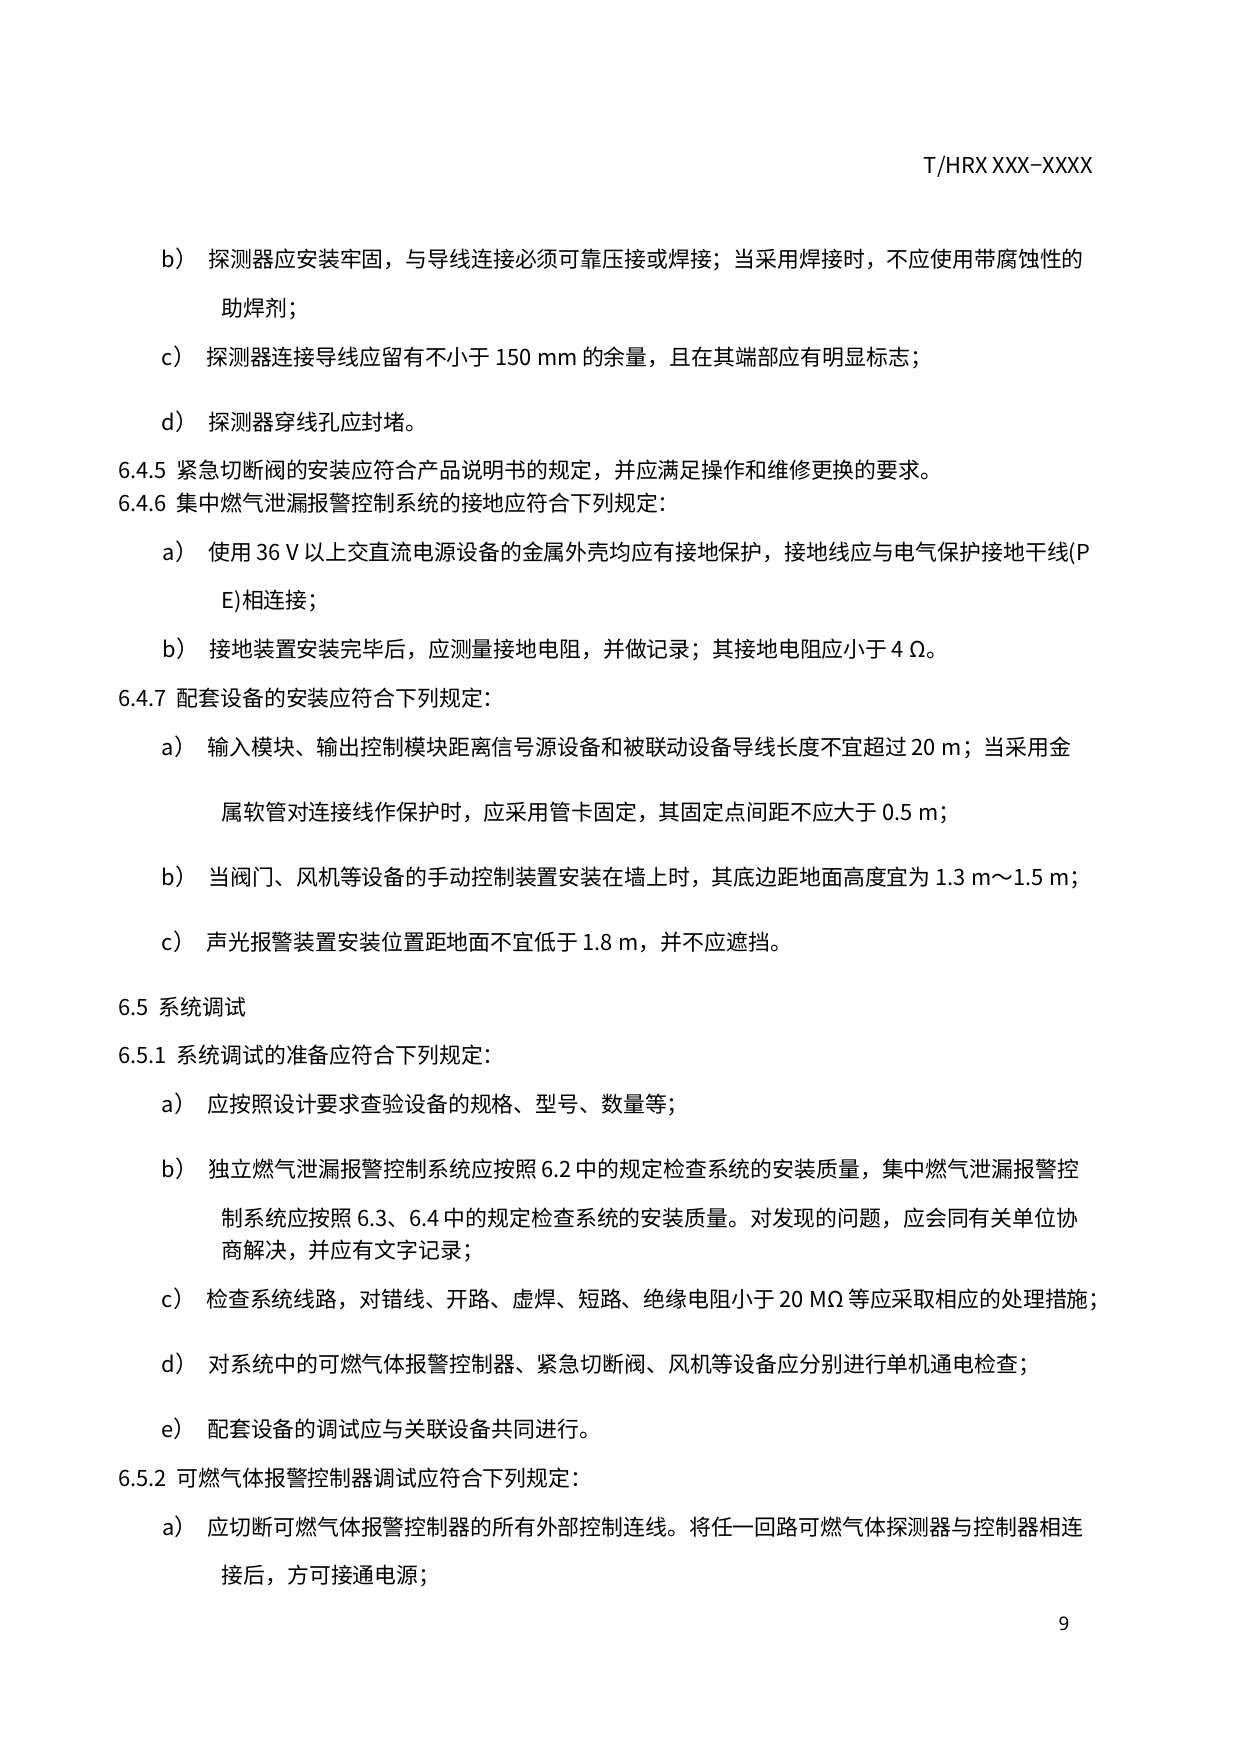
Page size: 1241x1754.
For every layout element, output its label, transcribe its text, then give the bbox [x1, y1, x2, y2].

text a） 输入模块、输出控制模块距离信号源设备和被联动设备导线长度不宜超过20 m；当采用金属软管对连接线作保护时，应采用管卡固定，其固定点间距不应大于0.5 m； [162, 713, 1092, 843]
text a） 应按照设计要求查验设备的规格、型号、数量等； [162, 1070, 1092, 1135]
text 6.5 系统调试 [118, 989, 1092, 1022]
text 6.4.5 紧急切断阀的安装应符合产品说明书的规定，并应满足操作和维修更换的要求。 [118, 453, 1092, 485]
text 6.5.1 系统调试的准备应符合下列规定： [118, 1038, 1092, 1070]
text b） 探测器应安装牢固，与导线连接必须可靠压接或焊接；当采用焊接时，不应使用带腐蚀性的助焊剂； [162, 225, 1092, 323]
text e） 配套设备的调试应与关联设备共同进行。 [162, 1395, 1092, 1460]
text c） 检查系统线路，对错线、开路、虚焊、短路、绝缘电阻小于20 MΩ等应采取相应的处理措施； [162, 1265, 1092, 1330]
text c） 探测器连接导线应留有不小于150 mm的余量，且在其端部应有明显标志； [162, 323, 1092, 388]
text a） 应切断可燃气体报警控制器的所有外部控制连线。将任一回路可燃气体探测器与控制器相连接后，方可接通电源； [162, 1493, 1092, 1590]
text c） 声光报警装置安装位置距地面不宜低于1.8 m，并不应遮挡。 [162, 908, 1092, 973]
text d） 探测器穿线孔应封堵。 [162, 388, 1092, 453]
text 6.4.6 集中燃气泄漏报警控制系统的接地应符合下列规定： [118, 485, 1092, 518]
text 6.5.2 可燃气体报警控制器调试应符合下列规定： [118, 1460, 1092, 1493]
text b） 当阀门、风机等设备的手动控制装置安装在墙上时，其底边距地面高度宜为1.3 m～1.5 m； [162, 843, 1092, 908]
text 6.4.7 配套设备的安装应符合下列规定： [118, 680, 1092, 713]
text a） 使用36 V以上交直流电源设备的金属外壳均应有接地保护，接地线应与电气保护接地干线(PE)相连接； [162, 518, 1092, 615]
text d） 对系统中的可燃气体报警控制器、紧急切断阀、风机等设备应分别进行单机通电检查； [162, 1330, 1092, 1395]
text b） 独立燃气泄漏报警控制系统应按照6.2中的规定检查系统的安装质量，集中燃气泄漏报警控制系统应按照6.3、6.4中的规定检查系统的安装质量。对发现的问题，应会同有关单位协商解决，并应有文字记录； [162, 1135, 1092, 1265]
text b） 接地装置安装完毕后，应测量接地电阻，并做记录；其接地电阻应小于4 Ω。 [162, 615, 1092, 680]
